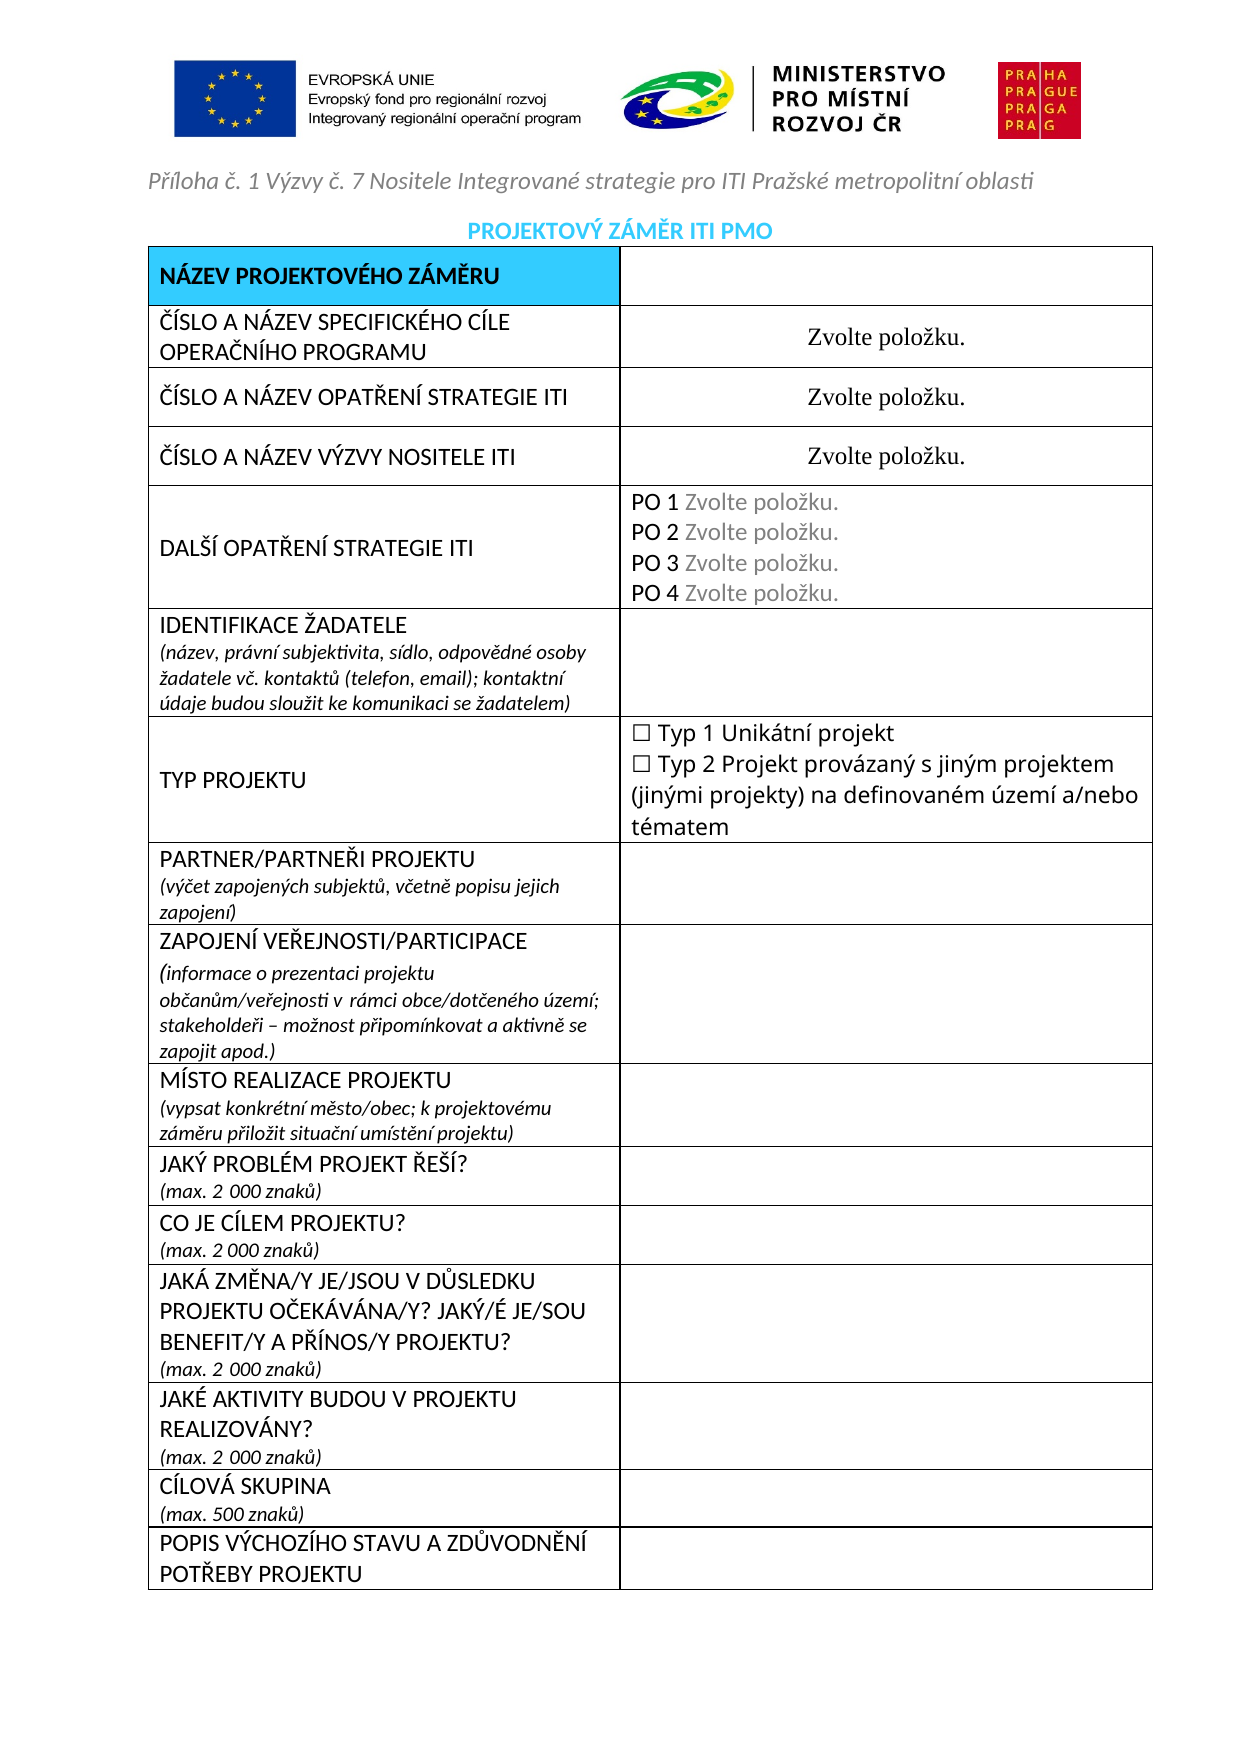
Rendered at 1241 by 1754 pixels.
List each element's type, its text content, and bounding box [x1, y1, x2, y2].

table_cell [621, 1064, 1152, 1146]
table_cell [621, 1206, 1152, 1264]
table_cell CÍLOVÁ SKUPINA (max. 500 znaků) [149, 1470, 619, 1526]
table_cell JAKÉ AKTIVITY BUDOU V PROJEKTU REALIZOVÁNY? (max. 2 000 znaků) [149, 1383, 619, 1469]
table_cell DALŠÍ OPATŘENÍ STRATEGIE ITI [149, 486, 619, 608]
table_cell [621, 925, 1152, 1063]
picture [998, 62, 1081, 139]
table_cell [621, 1528, 1152, 1588]
text Příloha č. 1 Výzvy č. 7 Nositele Integrované strategie pro ITI Pražské metropolitní oblasti [148, 148, 1093, 196]
text PROJEKTOVÝ ZÁMĚR ITI PMO [148, 215, 1093, 246]
table_header NÁZEV PROJEKTOVÉHO ZÁMĚRU [149, 247, 619, 305]
table_cell JAKÁ ZMĚNA/Y JE/JSOU V DŮSLEDKU PROJEKTU OČEKÁVÁNA/Y? JAKÝ/É JE/SOU BENEFIT/Y A PŘÍNOS/Y PROJEKTU? (max. 2 000 znaků) [149, 1265, 619, 1382]
table_cell POPIS VÝCHOZÍHO STAVU A ZDŮVODNĚNÍ POTŘEBY PROJEKTU (max. 2 000 znaků) [149, 1528, 619, 1588]
table_cell [621, 1147, 1152, 1205]
table_cell PO 1 PO 2 PO 3 PO 4 [621, 486, 1152, 608]
table_cell ČÍSLO A NÁZEV OPATŘENÍ STRATEGIE ITI [149, 368, 619, 426]
table_cell Typ 1 Unikátní projekt Typ 2 Projekt provázaný s jiným projektem (jinými projekty) na definovaném území a/nebo tématem [621, 717, 1152, 842]
table_cell IDENTIFIKACE ŽADATELE (název, právní subjektivita, sídlo, odpovědné osoby žadatele vč. kontaktů (telefon, email); kontaktní údaje budou sloužit ke komunikaci se žadatelem) [149, 609, 619, 716]
table_cell [621, 1470, 1152, 1526]
table_cell [621, 1383, 1152, 1469]
table_header [621, 247, 1152, 305]
table_cell CO JE CÍLEM PROJEKTU? (max. 2 000 znaků) [149, 1206, 619, 1264]
table_cell MÍSTO REALIZACE PROJEKTU (vypsat konkrétní město/obec; k projektovému záměru přiložit situační umístění projektu) [149, 1064, 619, 1146]
table_cell [621, 1265, 1152, 1382]
table_cell [621, 843, 1152, 924]
table_cell PARTNER/PARTNEŘI PROJEKTU (výčet zapojených subjektů, včetně popisu jejich zapojení) [149, 843, 619, 924]
table_cell ČÍSLO A NÁZEV VÝZVY NOSITELE ITI [149, 427, 619, 485]
picture [147, 34, 971, 162]
table_cell [621, 609, 1152, 716]
table_cell JAKÝ PROBLÉM PROJEKT ŘEŠÍ? (max. 2 000 znaků) [149, 1147, 619, 1205]
table_cell ČÍSLO A NÁZEV SPECIFICKÉHO CÍLE OPERAČNÍHO PROGRAMU [149, 306, 619, 367]
table_cell ZAPOJENÍ VEŘEJNOSTI/PARTICIPACE (informace o prezentaci projektu občanům/veřejnosti v rámci obce/dotčeného území; stakeholdeři – možnost připomínkovat a aktivně se zapojit apod.) [149, 925, 619, 1063]
table_cell TYP PROJEKTU [149, 717, 619, 842]
